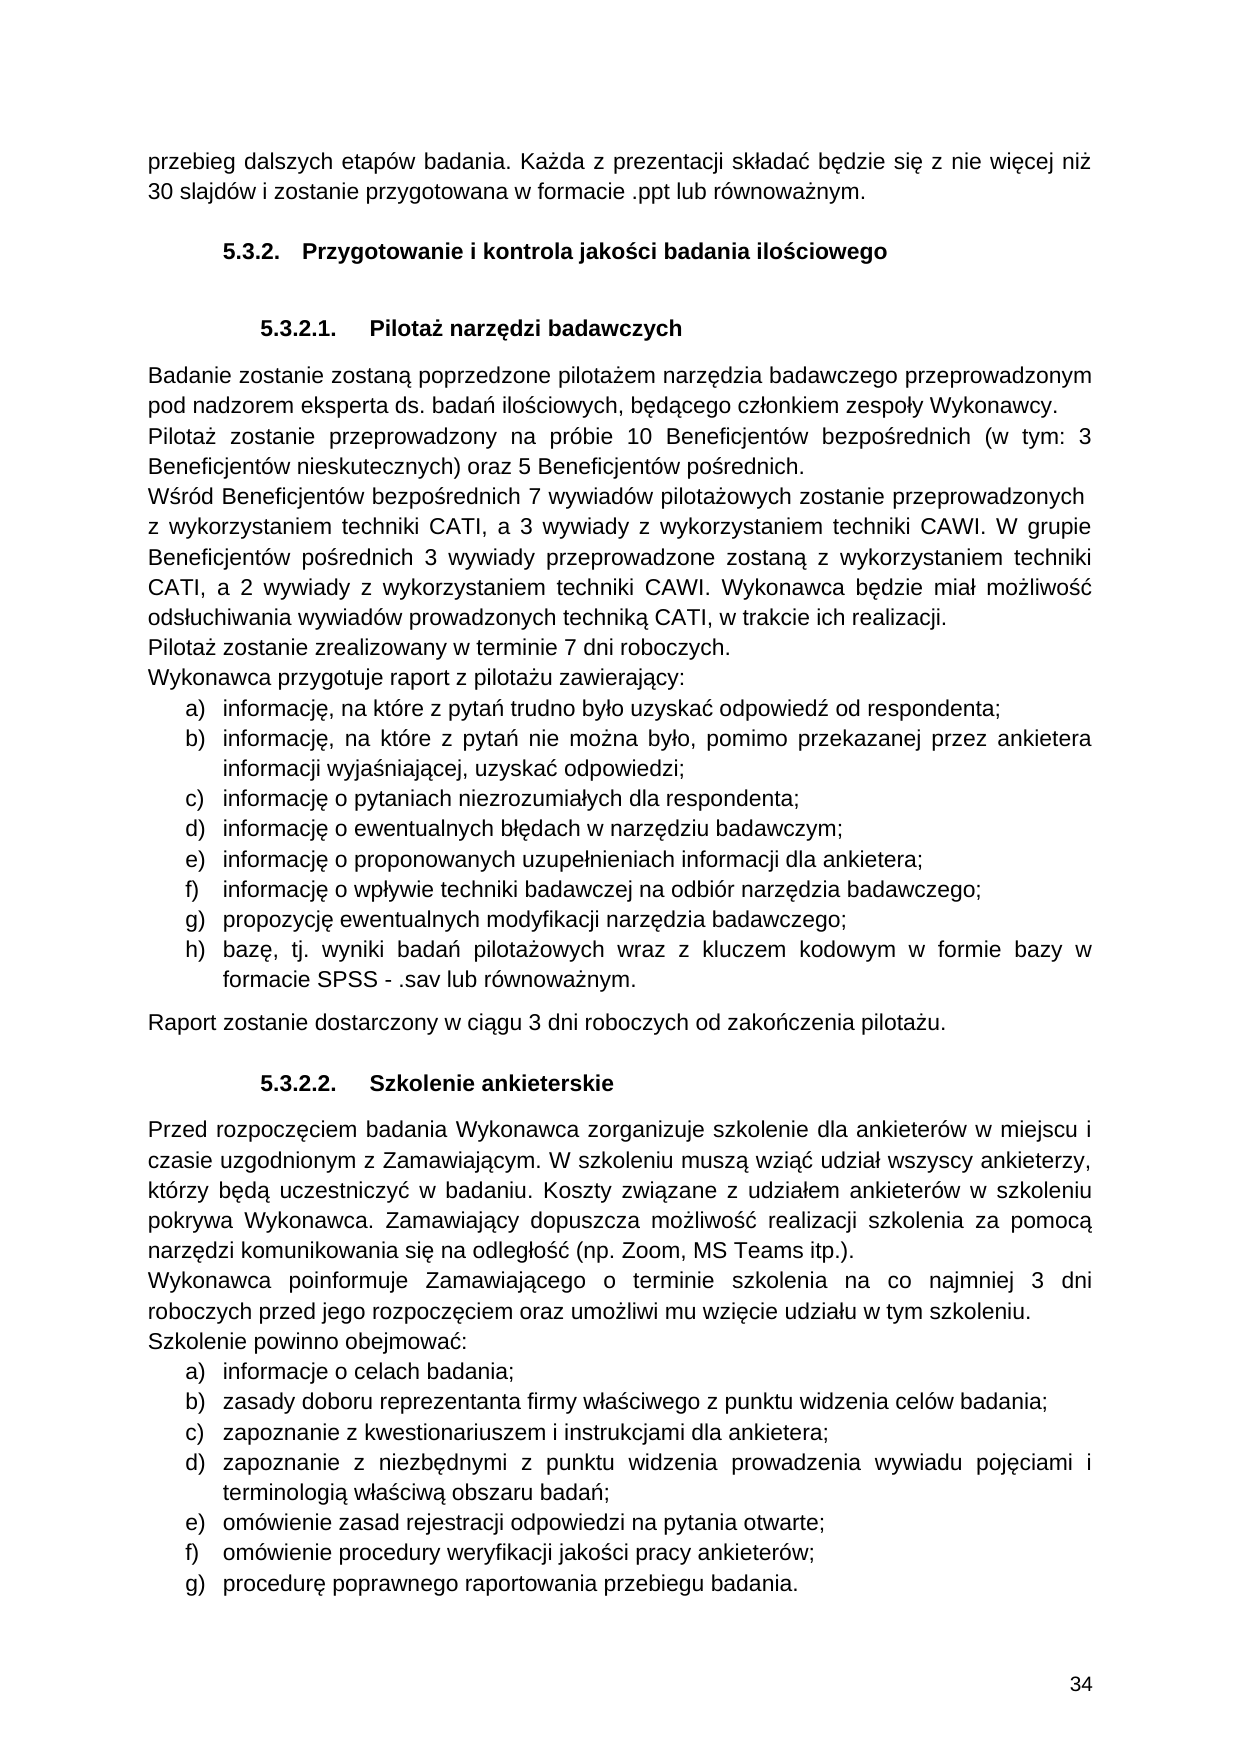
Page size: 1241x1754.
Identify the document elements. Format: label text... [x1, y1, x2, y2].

text Przed rozpoczęciem badania Wykonawca zorganizuje szkolenie dla ankieterów w miejscu i czasie uzgodnionym z Zamawiającym. W szkoleniu muszą wziąć udział wszyscy ankieterzy, którzy będą uczestniczyć w badaniu. Koszty związane z udziałem ankieterów w szkoleniu pokrywa Wykonawca. Zamawiający dopuszcza możliwość realizacji szkolenia za pomocą narzędzi komunikowania się na odległość (np. Zoom, MS Teams itp.). [148, 1116, 1092, 1264]
list zapoznanie z niezbędnymi z punktu widzenia prowadzenia wywiadu pojęciami i terminologią właściwą obszaru badań; [185, 1449, 1092, 1505]
text Pilotaż zostanie zrealizowany w terminie 7 dni roboczych. [148, 634, 1092, 661]
text Wykonawca przygotuje raport z pilotażu zawierający: [148, 664, 1092, 691]
list propozycję ewentualnych modyfikacji narzędzia badawczego; [185, 906, 1092, 932]
list informacje o celach badania; [185, 1358, 1092, 1384]
list zasady doboru reprezentanta firmy właściwego z punktu widzenia celów badania; [185, 1388, 1092, 1415]
list Przygotowanie i kontrola jakości badania ilościowego [223, 238, 1092, 265]
text Wśród Beneficjentów bezpośrednich 7 wywiadów pilotażowych zostanie przeprowadzonych z wykorzystaniem techniki CATI, a 3 wywiady z wykorzystaniem techniki CAWI. W grupie Beneficjentów pośrednich 3 wywiady przeprowadzone zostaną z wykorzystaniem techniki CATI, a 2 wywiady z wykorzystaniem techniki CAWI. Wykonawca będzie miał możliwość odsłuchiwania wywiadów prowadzonych techniką CATI, w trakcie ich realizacji. [148, 483, 1092, 630]
list informację, na które z pytań nie można było, pomimo przekazanej przez ankietera informacji wyjaśniającej, uzyskać odpowiedzi; [185, 725, 1092, 781]
list Pilotaż narzędzi badawczych [260, 315, 1092, 342]
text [148, 148, 1092, 204]
list zapoznanie z kwestionariuszem i instrukcjami dla ankietera; [185, 1418, 1092, 1445]
list omówienie zasad rejestracji odpowiedzi na pytania otwarte; [185, 1509, 1092, 1536]
list omówienie procedury weryfikacji jakości pracy ankieterów; [185, 1539, 1092, 1566]
text Raport zostanie dostarczony w ciągu 3 dni roboczych od zakończenia pilotażu. [148, 1009, 1092, 1036]
list informację o wpływie techniki badawczej na odbiór narzędzia badawczego; [185, 876, 1092, 902]
text Badanie zostanie zostaną poprzedzone pilotażem narzędzia badawczego przeprowadzonym pod nadzorem eksperta ds. badań ilościowych, będącego członkiem zespoły Wykonawcy. [148, 362, 1092, 419]
list bazę, tj. wyniki badań pilotażowych wraz z kluczem kodowym w formie bazy w formacie SPSS - .sav lub równoważnym. [185, 936, 1092, 993]
text Pilotaż zostanie przeprowadzony na próbie 10 Beneficjentów bezpośrednich (w tym: 3 Beneficjentów nieskutecznych) oraz 5 Beneficjentów pośrednich. [148, 423, 1092, 479]
list Szkolenie ankieterskie [260, 1069, 1092, 1096]
list informację o proponowanych uzupełnieniach informacji dla ankietera; [185, 846, 1092, 872]
list informację, na które z pytań trudno było uzyskać odpowiedź od respondenta; [185, 694, 1092, 721]
list procedurę poprawnego raportowania przebiegu badania. [185, 1569, 1092, 1596]
text Wykonawca poinformuje Zamawiającego o terminie szkolenia na co najmniej 3 dni roboczych przed jego rozpoczęciem oraz umożliwi mu wzięcie udziału w tym szkoleniu. [148, 1267, 1092, 1324]
list informację o ewentualnych błędach w narzędziu badawczym; [185, 815, 1092, 842]
list informację o pytaniach niezrozumiałych dla respondenta; [185, 785, 1092, 812]
text Szkolenie powinno obejmować: [148, 1328, 1092, 1354]
